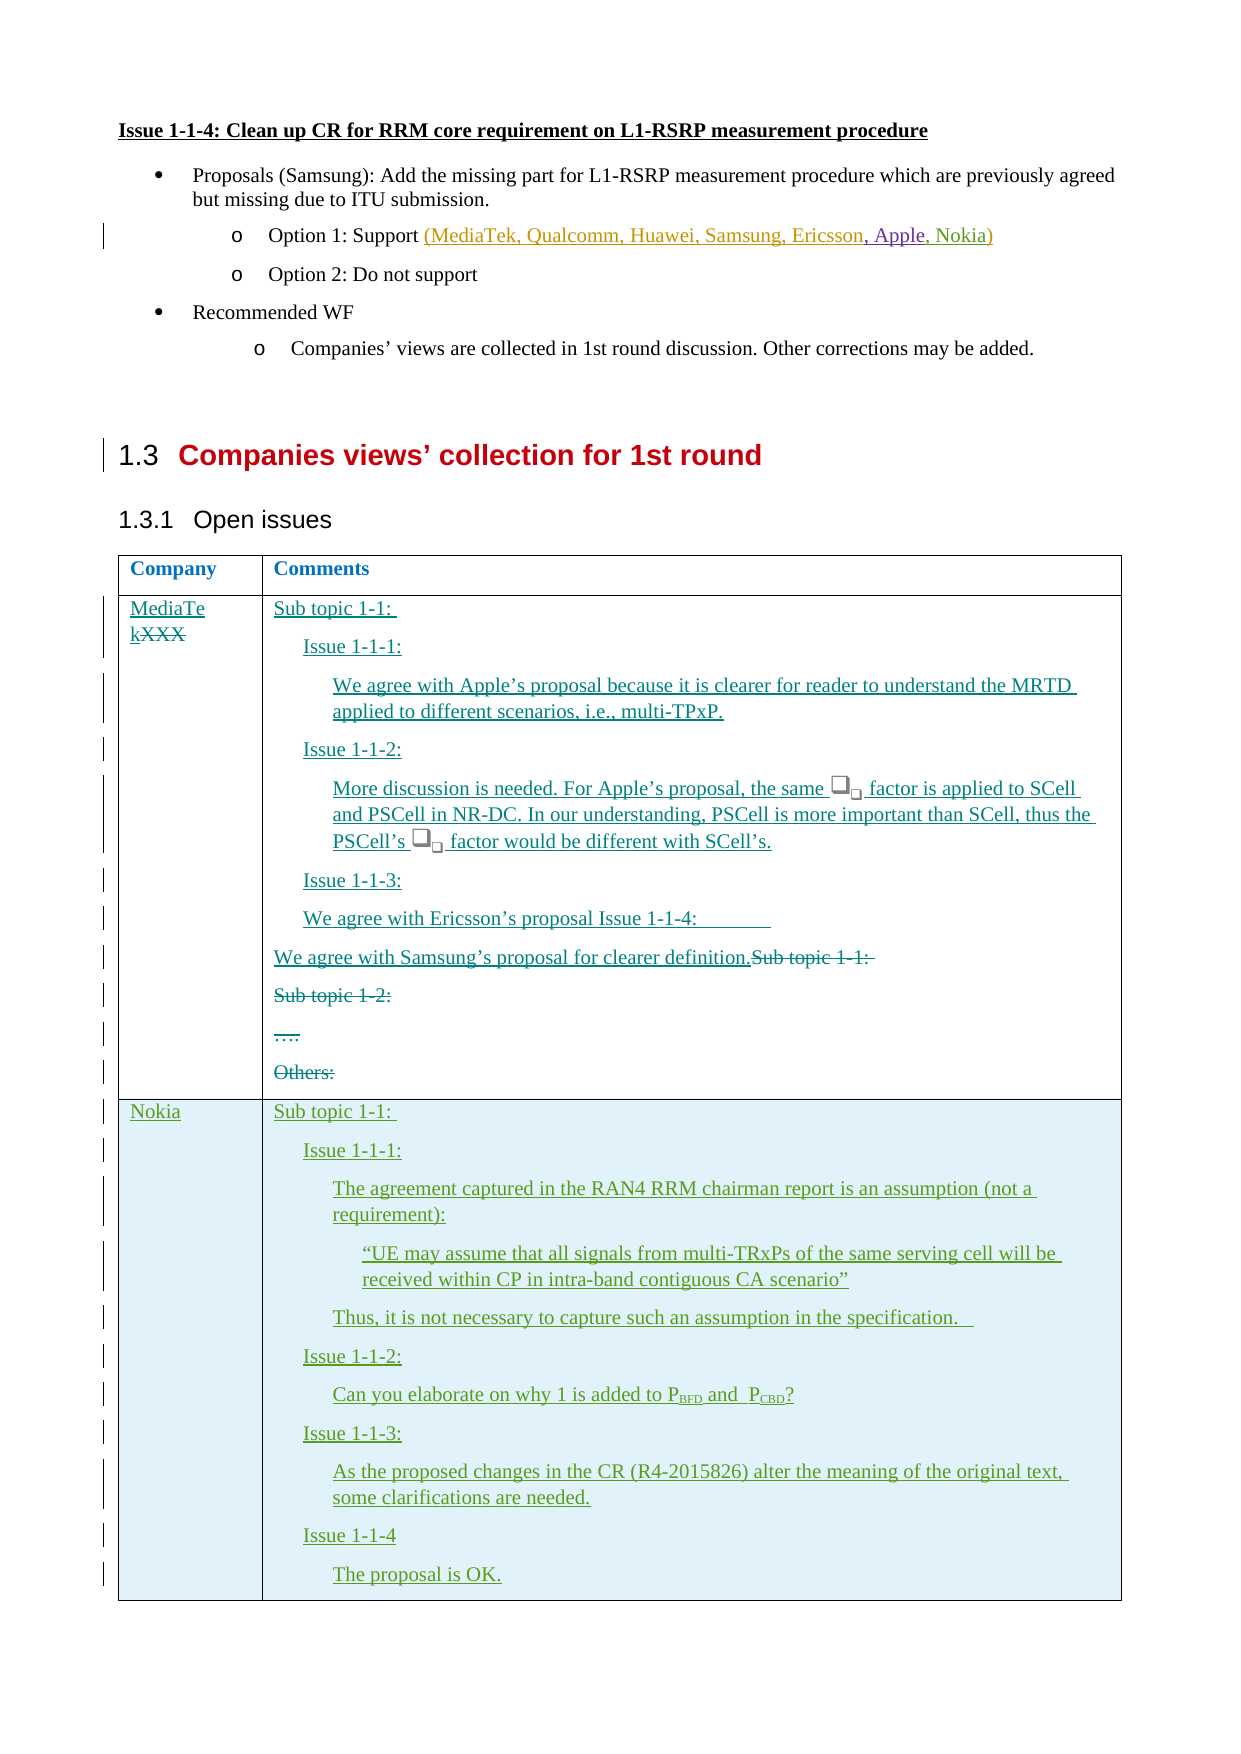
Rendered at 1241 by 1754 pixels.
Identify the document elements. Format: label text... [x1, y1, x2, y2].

list Option 1: Support [231, 223, 1122, 249]
text Issue 1-1-4: Clean up CR for RRM core requirement on L1-RSRP measurement procedure [118, 118, 1122, 142]
list Companies’ views are collected in 1st round discussion. Other corrections may be added. [253, 336, 1122, 362]
table_cell [119, 596, 262, 1098]
subtitle Companies views’ collection for 1st round [118, 438, 1122, 472]
table_cell [263, 596, 1121, 1098]
table_header Company [119, 556, 262, 595]
table_header Comments [263, 556, 1121, 595]
list Proposals (Samsung): Add the missing part for L1-RSRP measurement procedure which are previously agreed but missing due to ITU submission. [155, 163, 1122, 211]
subtitle Open issues [118, 505, 1122, 534]
list Option 2: Do not support [231, 262, 1122, 287]
list Recommended WF [155, 300, 1122, 324]
